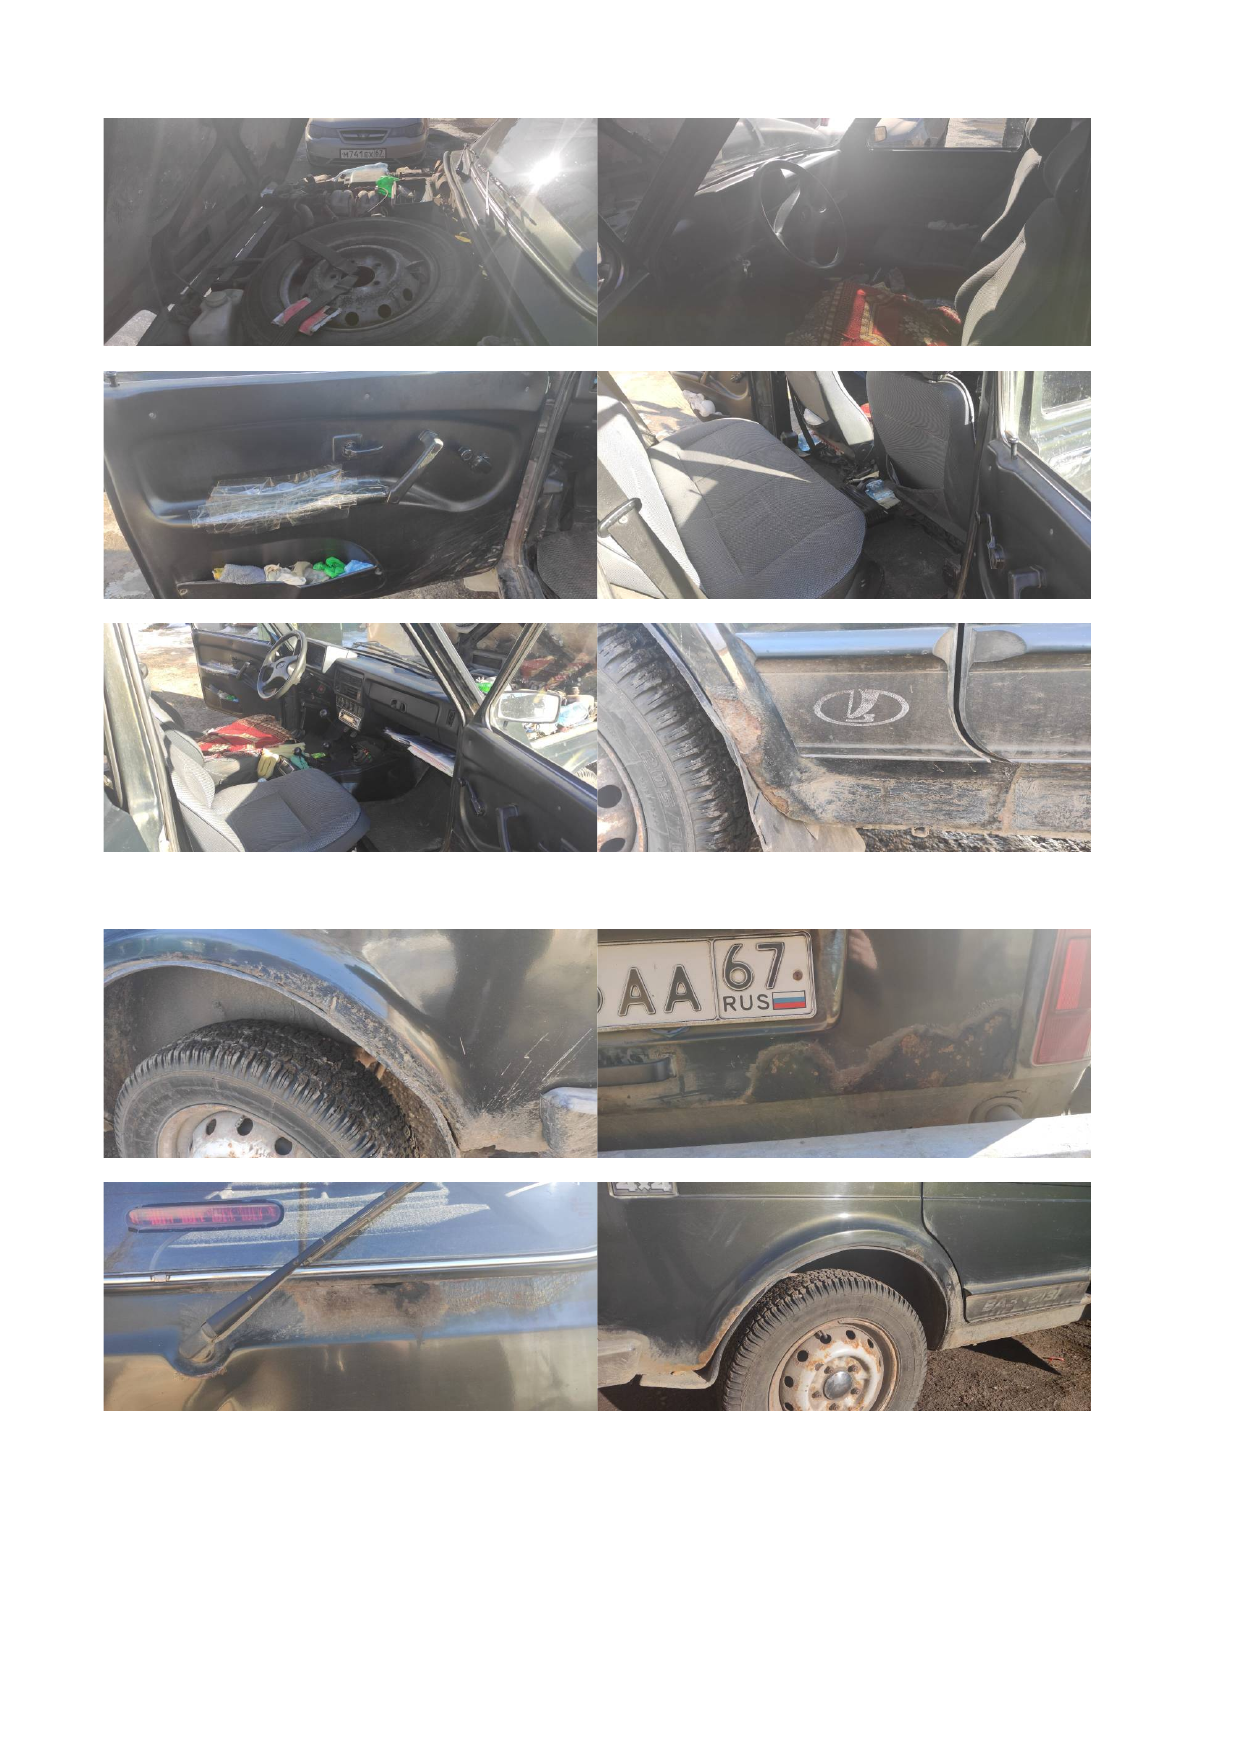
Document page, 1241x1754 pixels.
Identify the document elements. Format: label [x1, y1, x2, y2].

picture [103, 929, 1091, 1158]
picture [103, 118, 1091, 346]
picture [103, 371, 1091, 599]
picture [103, 623, 1091, 852]
picture [103, 1182, 1091, 1411]
